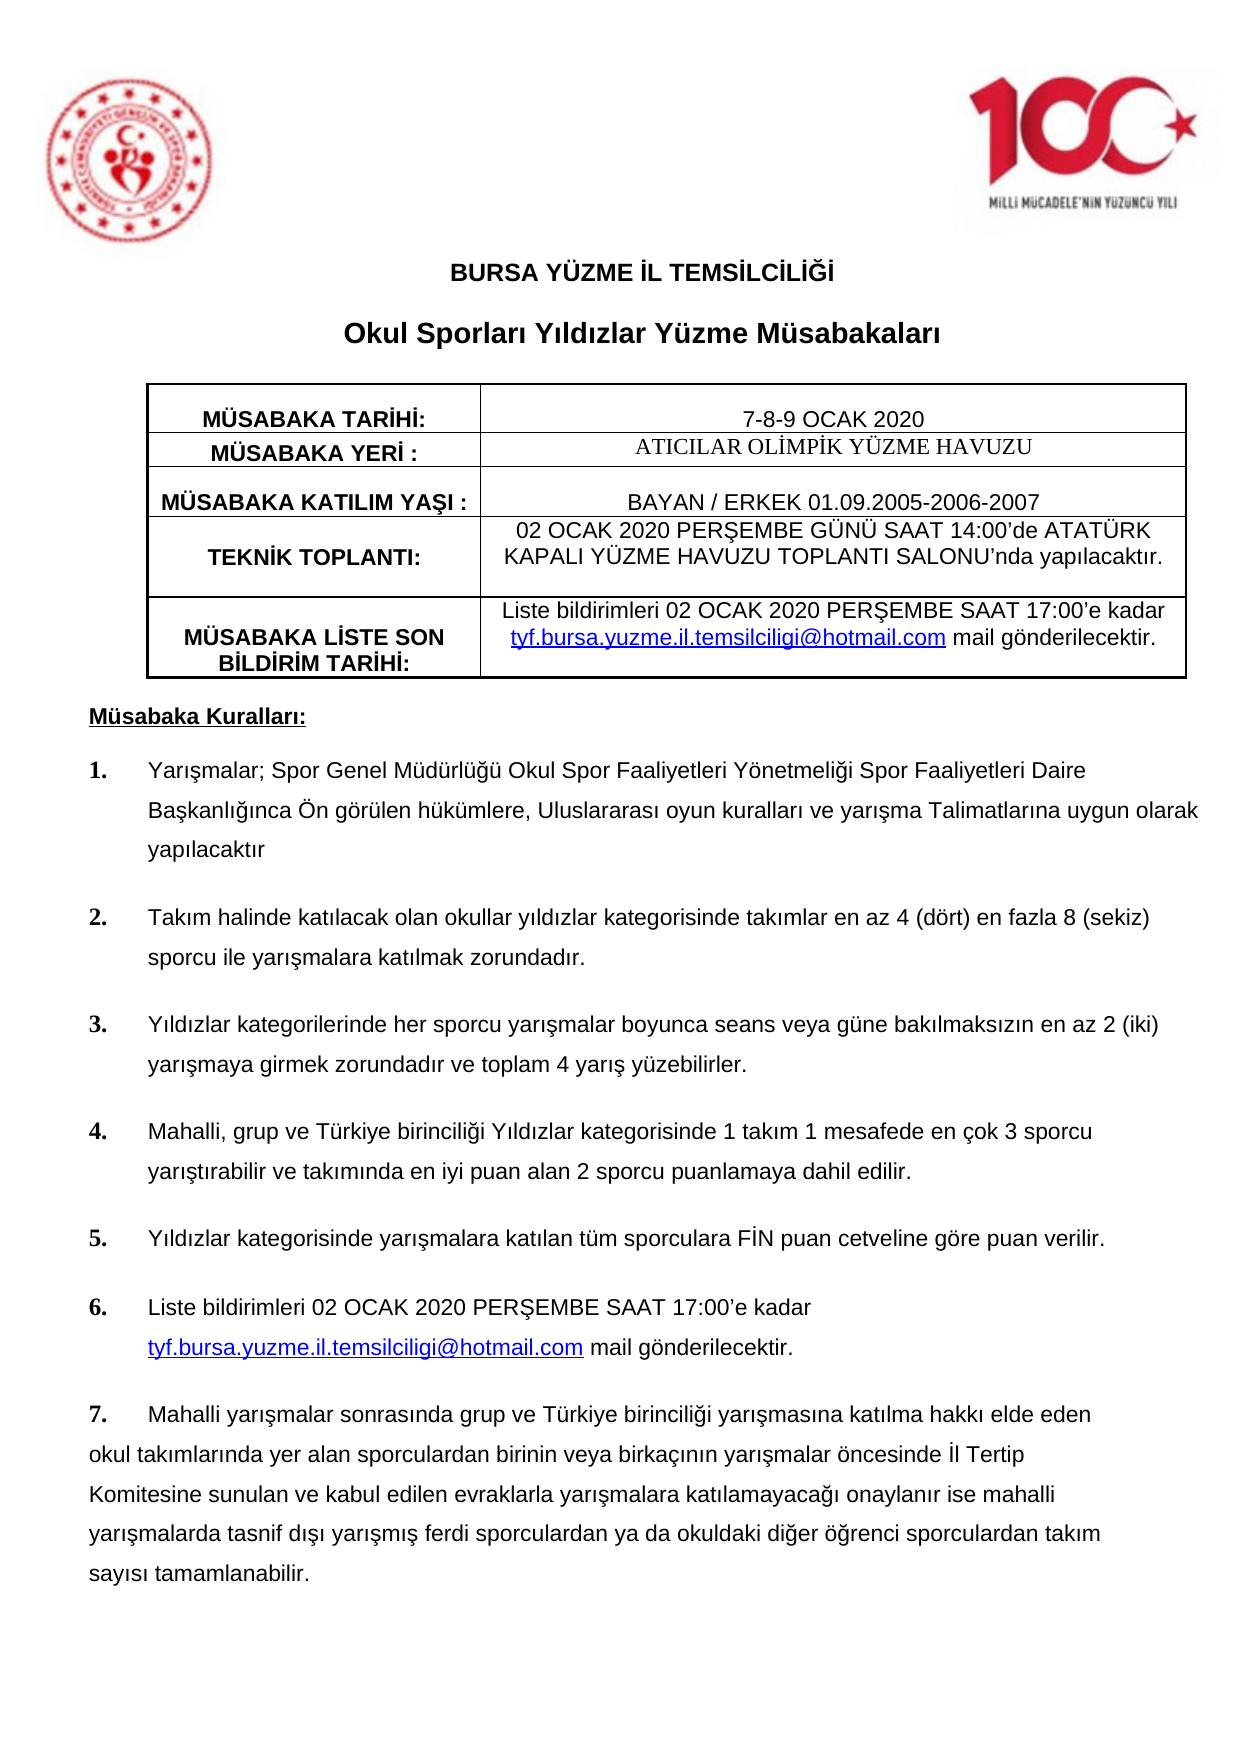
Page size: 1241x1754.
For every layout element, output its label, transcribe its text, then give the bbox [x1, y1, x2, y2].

list Takım halinde katılacak olan okullar yıldızlar kategorisinde takımlar en az 4 (dört) en fazla 8 (sekiz) sporcu ile yarışmalara katılmak zorundadır. [88, 902, 1211, 970]
list Yarışmalar; Spor Genel Müdürlüğü Okul Spor Faaliyetleri Yönetmeliği Spor Faaliyetleri Daire Başkanlığınca Ön görülen hükümlere, Uluslararası oyun kuralları ve yarışma Talimatlarına uygun olarak yapılacaktır [88, 755, 1211, 863]
table_cell MÜSABAKA KATILIM YAŞI : [149, 467, 480, 516]
table_cell TEKNİK TOPLANTI: [149, 517, 480, 596]
table_cell 02 OCAK 2020 PERŞEMBE GÜNÜ SAAT 14:00’de ATATÜRK KAPALI YÜZME HAVUZU TOPLANTI SALONU’nda yapılacaktır. [481, 517, 1185, 596]
picture [954, 68, 1219, 239]
subtitle Müsabaka Kuralları: [88, 703, 1137, 729]
table_cell BAYAN / ERKEK 01.09.2005-2006-2007 [481, 467, 1185, 516]
list Yıldızlar kategorilerinde her sporcu yarışmalar boyunca seans veya güne bakılmaksızın en az 2 (iki) yarışmaya girmek zorundadır ve toplam 4 yarış yüzebilirler. [88, 1009, 1211, 1077]
table_cell MÜSABAKA LİSTE SON BİLDİRİM TARİHİ: [149, 598, 480, 676]
table_cell MÜSABAKA YERİ : [149, 433, 480, 466]
text BURSA YÜZME İL TEMSİLCİLİĞİ [148, 258, 1137, 287]
table_header MÜSABAKA TARİHİ: [149, 385, 480, 432]
table_cell ATICILAR OLİMPİK YÜZME HAVUZU [481, 433, 1185, 466]
list Yıldızlar kategorisinde yarışmalara katılan tüm sporculara FİN puan cetveline göre puan verilir. [88, 1223, 1211, 1252]
table_header 7-8-9 OCAK 2020 [481, 385, 1185, 432]
text Okul Sporları Yıldızlar Yüzme Müsabakaları [148, 316, 1137, 349]
table_cell Liste bildirimleri 02 OCAK 2020 PERŞEMBE SAAT 17:00’e kadar tyf.bursa.yuzme.il.temsilciligi@hotmail.com mail gönderilecektir. [481, 598, 1185, 676]
picture [25, 68, 227, 261]
list Mahalli, grup ve Türkiye birinciliği Yıldızlar kategorisinde 1 takım 1 mesafede en çok 3 sporcu yarıştırabilir ve takımında en iyi puan alan 2 sporcu puanlamaya dahil edilir. [88, 1116, 1211, 1184]
list Mahalli yarışmalar sonrasında grup ve Türkiye birinciliği yarışmasına katılma hakkı elde eden okul takımlarında yer alan sporculardan birinin veya birkaçının yarışmalar öncesinde İl Tertip Komitesine sunulan ve kabul edilen evraklarla yarışmalara katılamayacağı onaylanır ise mahalli yarışmalarda tasnif dışı yarışmış ferdi sporculardan ya da okuldaki diğer öğrenci sporculardan takım sayısı tamamlanabilir. [88, 1399, 1137, 1586]
list Liste bildirimleri 02 OCAK 2020 PERŞEMBE SAAT 17:00’e kadar tyf.bursa.yuzme.il.temsilciligi@hotmail.com mail gönderilecektir. [88, 1292, 1211, 1360]
